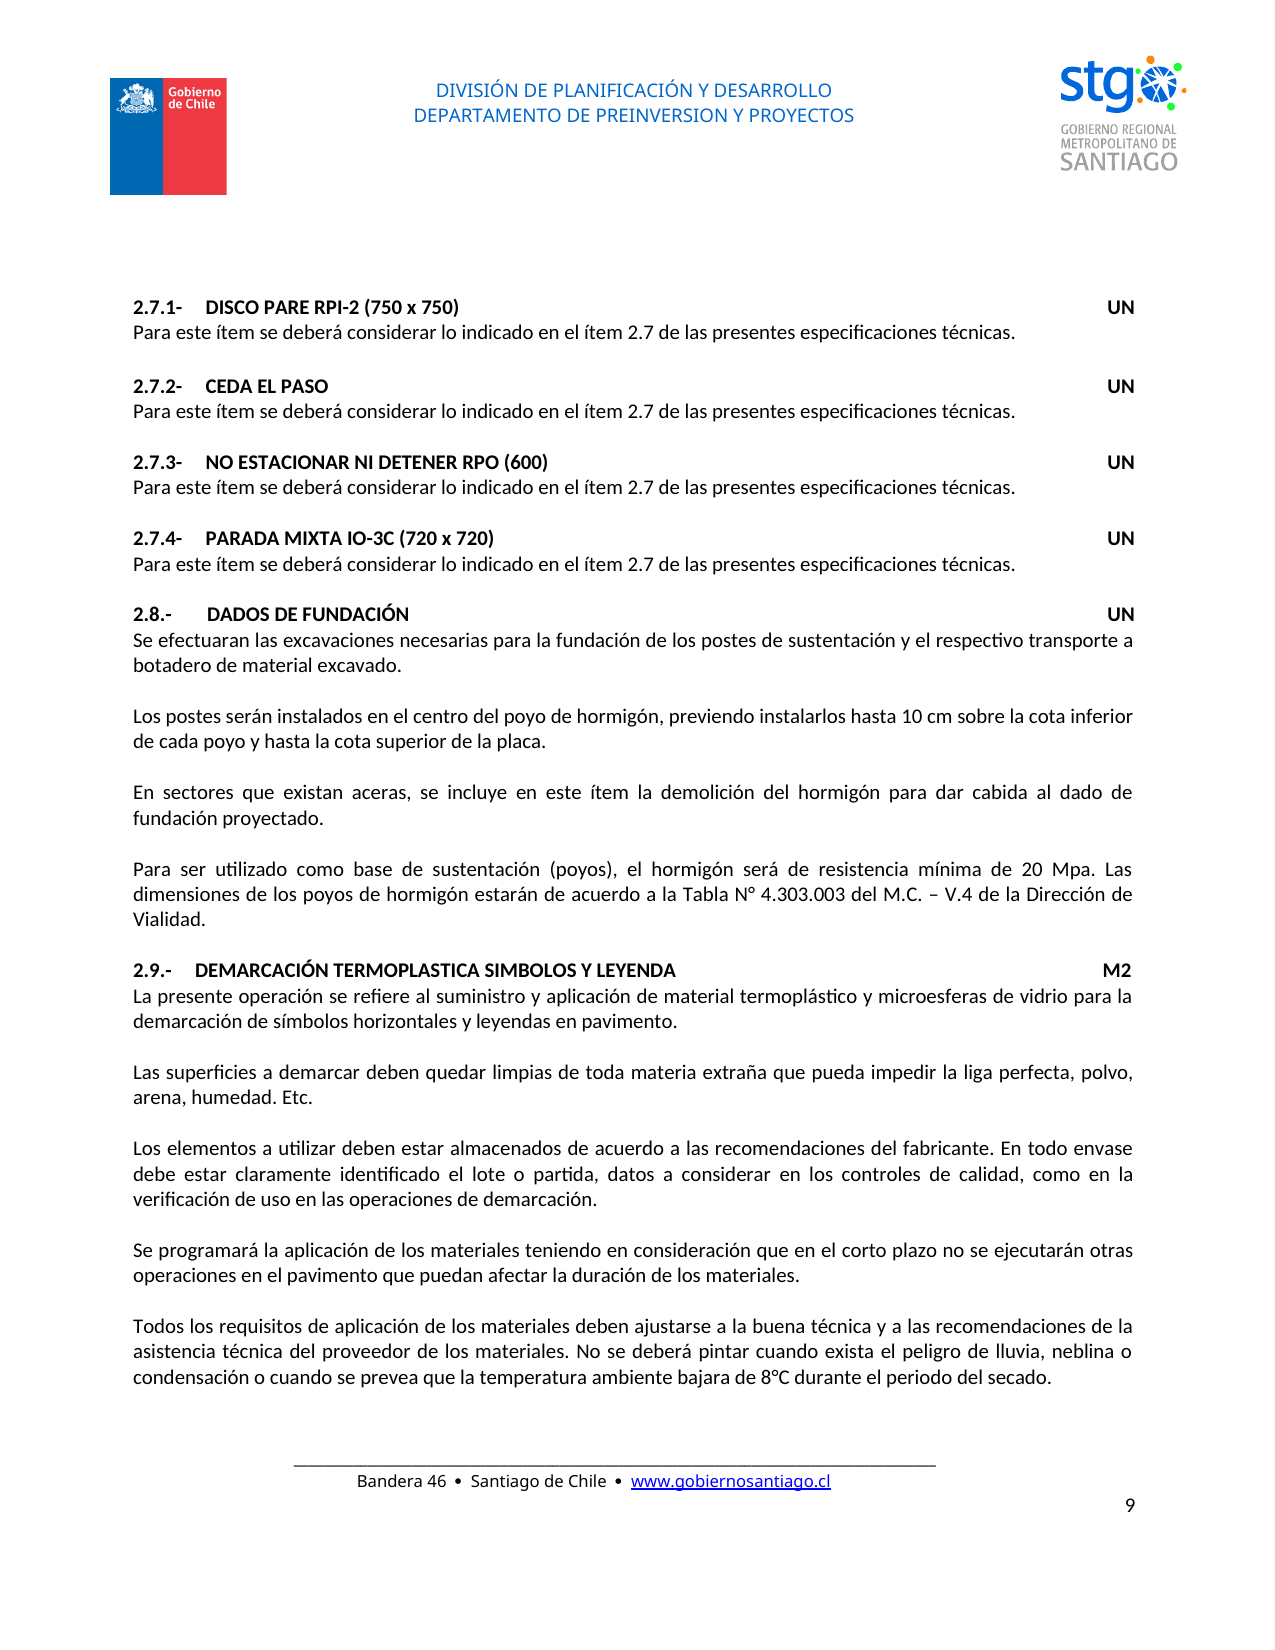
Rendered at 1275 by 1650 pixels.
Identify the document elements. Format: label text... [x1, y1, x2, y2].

text Se efectuaran las excavaciones necesarias para la fundación de los postes de sustentación y el respectivo transporte a botadero de material excavado. [133, 627, 1135, 678]
text Para este ítem se deberá considerar lo indicado en el ítem 2.7 de las presentes especificaciones técnicas. [133, 551, 1135, 576]
text Para este ítem se deberá considerar lo indicado en el ítem 2.7 de las presentes especificaciones técnicas. [133, 474, 1135, 500]
text Se programará la aplicación de los materiales teniendo en consideración que en el corto plazo no se ejecutarán otras operaciones en el pavimento que puedan afectar la duración de los materiales. [133, 1237, 1135, 1288]
text Para este ítem se deberá considerar lo indicado en el ítem 2.7 de las presentes especificaciones técnicas. [133, 398, 1135, 424]
text La presente operación se refiere al suministro y aplicación de material termoplástico y microesferas de vidrio para la demarcación de símbolos horizontales y leyendas en pavimento. [133, 983, 1135, 1034]
text 2.9.- DEMARCACIÓN TERMOPLASTICA SIMBOLOS Y LEYENDA M2 [133, 957, 1135, 983]
text Los postes serán instalados en el centro del poyo de hormigón, previendo instalarlos hasta 10 cm sobre la cota inferior de cada poyo y hasta la cota superior de la placa. [133, 703, 1135, 754]
picture [110, 78, 227, 195]
text 2.7.1- DISCO PARE RPI-2 (750 x 750) UN [133, 294, 1135, 319]
text Para ser utilizado como base de sustentación (poyos), el hormigón será de resistencia mínima de 20 Mpa. Las dimensiones de los poyos de hormigón estarán de acuerdo a la Tabla N° 4.303.003 del M.C. – V.4 de la Dirección de Vialidad. [133, 856, 1135, 932]
text Los elementos a utilizar deben estar almacenados de acuerdo a las recomendaciones del fabricante. En todo envase debe estar claramente identificado el lote o partida, datos a considerar en los controles de calidad, como en la verificación de uso en las operaciones de demarcación. [133, 1135, 1135, 1212]
text 2.7.3- NO ESTACIONAR NI DETENER RPO (600) UN [133, 449, 1135, 474]
text Todos los requisitos de aplicación de los materiales deben ajustarse a la buena técnica y a las recomendaciones de la asistencia técnica del proveedor de los materiales. No se deberá pintar cuando exista el peligro de lluvia, neblina o condensación o cuando se prevea que la temperatura ambiente bajara de 8°C durante el periodo del secado. [133, 1313, 1135, 1389]
text 2.7.4- PARADA MIXTA IO-3C (720 x 720) UN [133, 525, 1135, 551]
text 2.7.2- CEDA EL PASO UN [133, 373, 1135, 398]
text Las superficies a demarcar deben quedar limpias de toda materia extraña que pueda impedir la liga perfecta, polvo, arena, humedad. Etc. [133, 1059, 1135, 1110]
text En sectores que existan aceras, se incluye en este ítem la demolición del hormigón para dar cabida al dado de fundación proyectado. [133, 779, 1135, 830]
text 2.8.- DADOS DE FUNDACIÓN UN [133, 602, 1135, 627]
text Para este ítem se deberá considerar lo indicado en el ítem 2.7 de las presentes especificaciones técnicas. [133, 319, 1135, 345]
